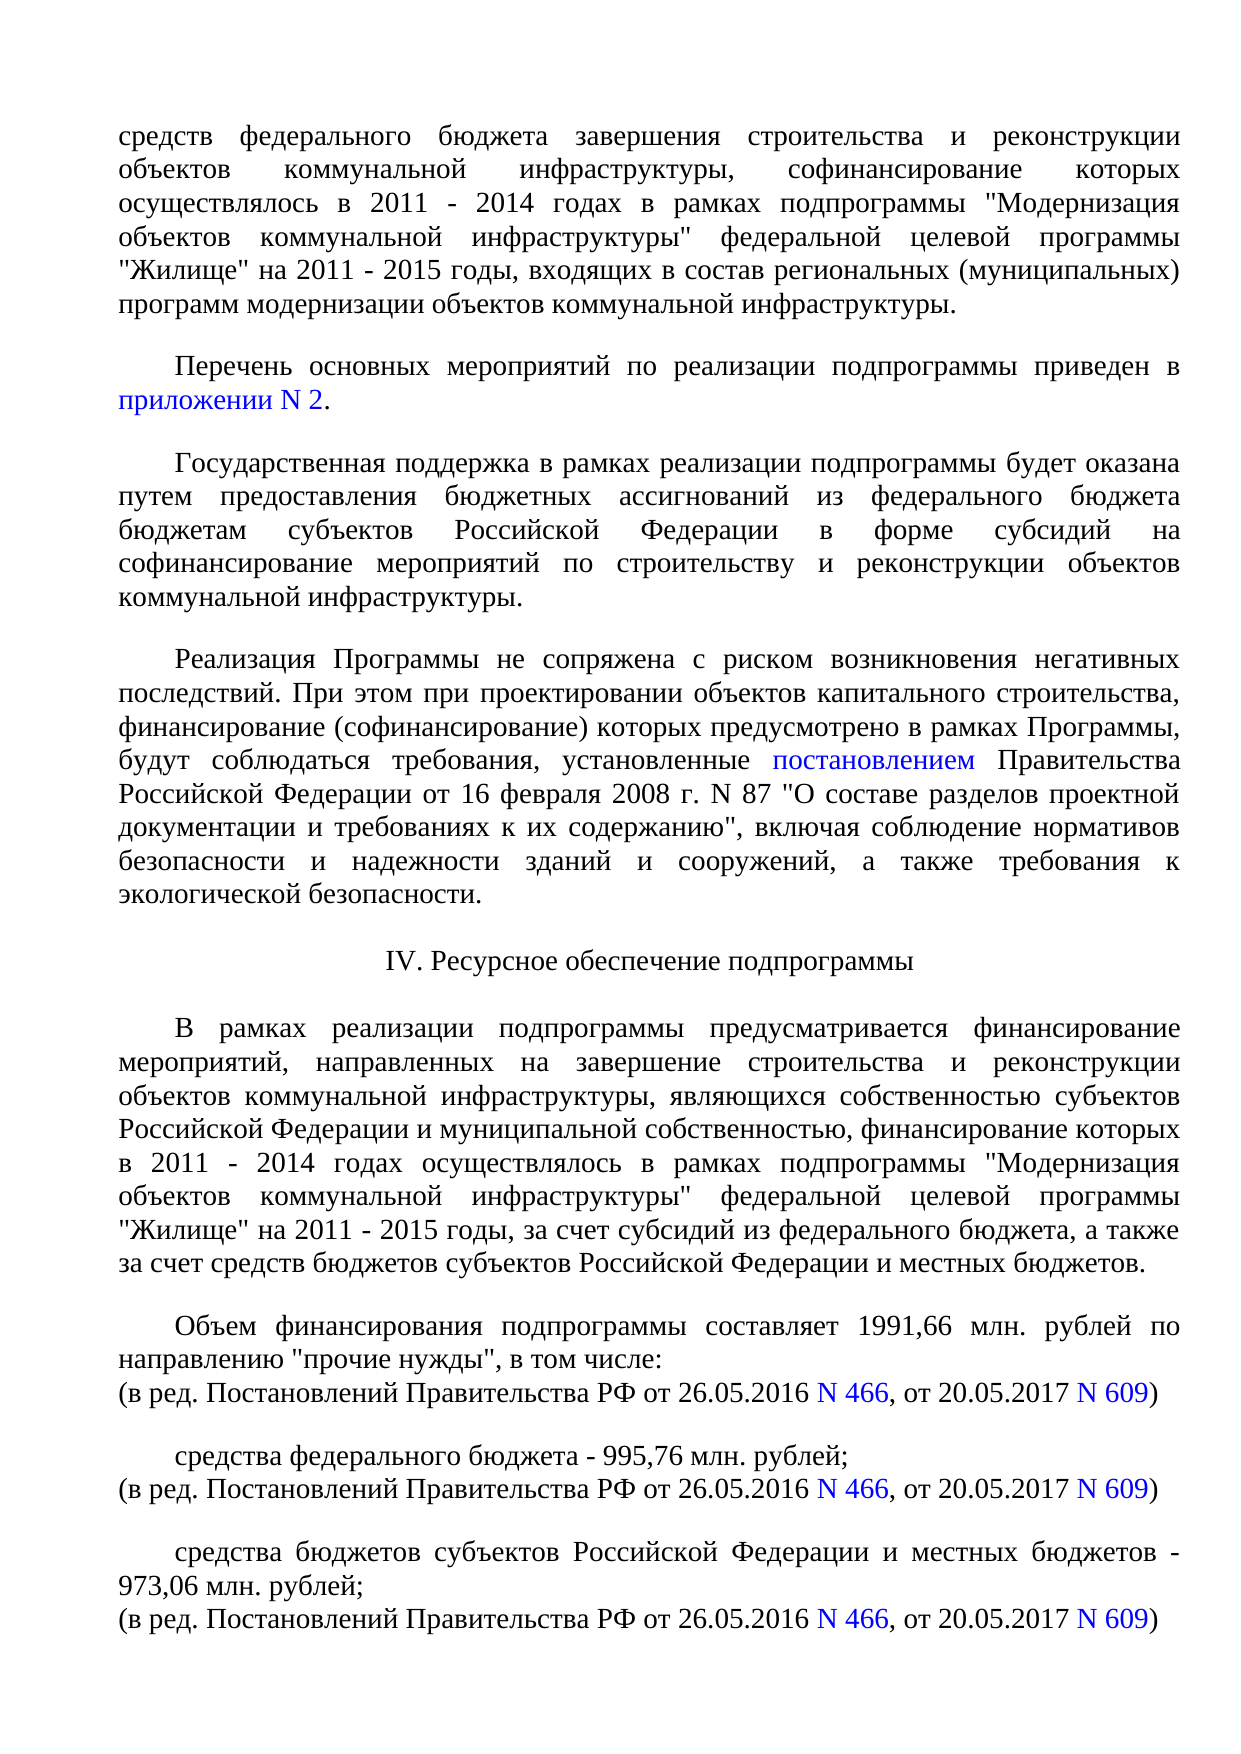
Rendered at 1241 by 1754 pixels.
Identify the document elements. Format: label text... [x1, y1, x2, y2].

text Объем финансирования подпрограммы составляет 1991,66 млн. рублей по направлению "прочие нужды", в том числе: [118, 1308, 1181, 1375]
text средства федерального бюджета - 995,76 млн. рублей; [118, 1438, 1181, 1471]
text Реализация Программы не сопряжена с риском возникновения негативных последствий. При этом при проектировании объектов капитального строительства, финансирование (софинансирование) которых предусмотрено в рамках Программы, будут соблюдаться требования, установленные постановлением Правительства Российской Федерации от 16 февраля 2008 г. N 87 "О составе разделов проектной документации и требованиях к их содержанию", включая соблюдение нормативов безопасности и надежности зданий и сооружений, а также требования к экологической безопасности. [118, 642, 1181, 910]
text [118, 118, 1181, 319]
text (в ред. Постановлений Правительства РФ от 26.05.2016 N 466, от 20.05.2017 N 609) [118, 1471, 1181, 1505]
text (в ред. Постановлений Правительства РФ от 26.05.2016 N 466, от 20.05.2017 N 609) [118, 1601, 1181, 1635]
text (в ред. Постановлений Правительства РФ от 26.05.2016 N 466, от 20.05.2017 N 609) [118, 1375, 1181, 1409]
text средства бюджетов субъектов Российской Федерации и местных бюджетов - 973,06 млн. рублей; [118, 1534, 1181, 1601]
text Государственная поддержка в рамках реализации подпрограммы будет оказана путем предоставления бюджетных ассигнований из федерального бюджета бюджетам субъектов Российской Федерации в форме субсидий на софинансирование мероприятий по строительству и реконструкции объектов коммунальной инфраструктуры. [118, 445, 1181, 612]
text В рамках реализации подпрограммы предусматривается финансирование мероприятий, направленных на завершение строительства и реконструкции объектов коммунальной инфраструктуры, являющихся собственностью субъектов Российской Федерации и муниципальной собственностью, финансирование которых в 2011 - 2014 годах осуществлялось в рамках подпрограммы "Модернизация объектов коммунальной инфраструктуры" федеральной целевой программы "Жилище" на 2011 - 2015 годы, за счет субсидий из федерального бюджета, а также за счет средств бюджетов субъектов Российской Федерации и местных бюджетов. [118, 1011, 1181, 1279]
text IV. Ресурсное обеспечение подпрограммы [118, 943, 1181, 977]
text Перечень основных мероприятий по реализации подпрограммы приведен в приложении N 2. [118, 348, 1181, 416]
